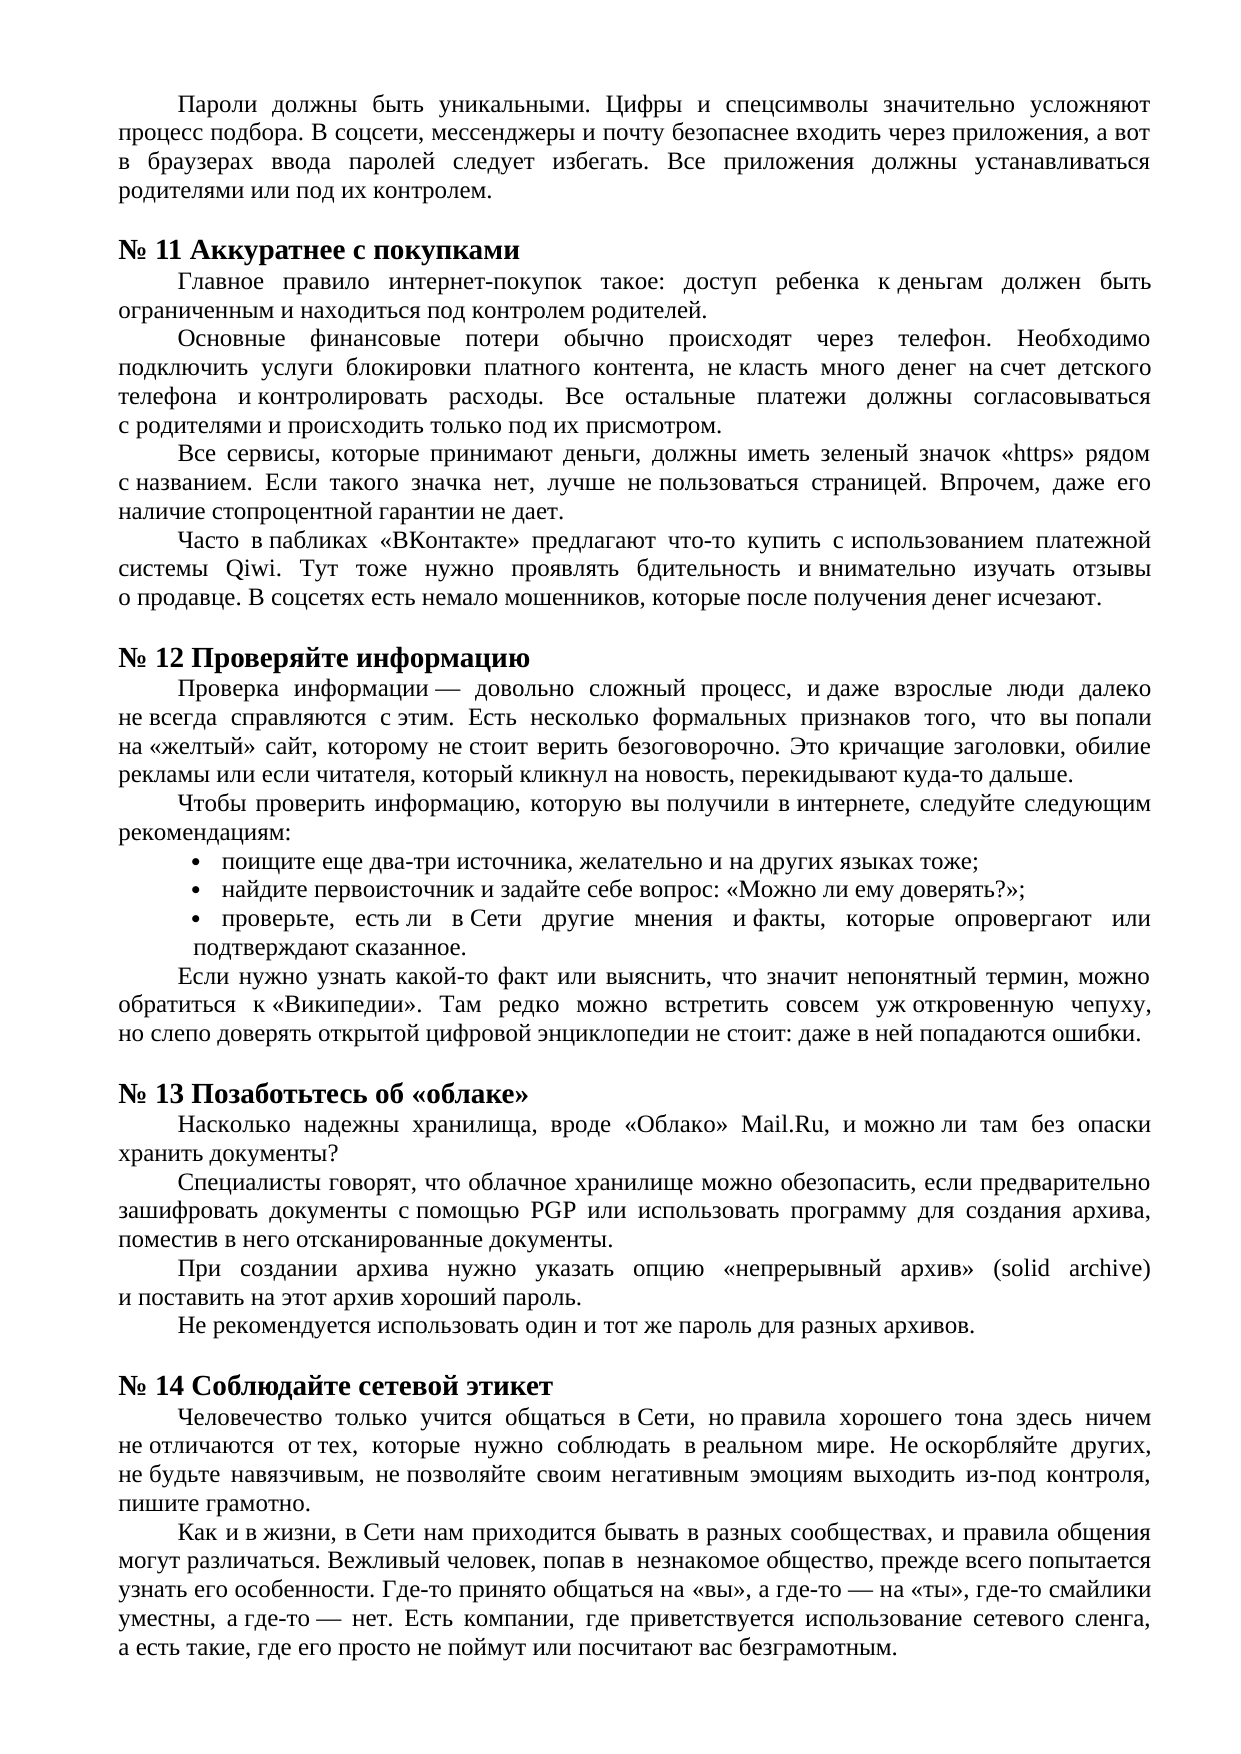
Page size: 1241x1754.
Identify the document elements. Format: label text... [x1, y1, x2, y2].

text Человечество только учится общаться в Cети, но правила хорошего тона здесь ничем не отличаются от тех, которые нужно соблюдать в реальном мире. Не оскорбляйте других, не будьте навязчивым, не позволяйте своим негативным эмоциям выходить из-под контроля, пишите грамотно. [118, 1402, 1152, 1517]
text № 14 Соблюдайте сетевой этикет [118, 1368, 1152, 1402]
text Специалисты говорят, что облачное хранилище можно обезопасить, если предварительно зашифровать документы с помощью PGP или использовать программу для создания архива, поместив в него отсканированные документы. [118, 1167, 1152, 1253]
subtitle № 11 Аккуратнее с покупками [118, 232, 1152, 266]
text Чтобы проверить информацию, которую вы получили в интернете, следуйте следующим рекомендациям: [118, 788, 1152, 846]
text № 12 Проверяйте информацию [118, 640, 1152, 673]
subtitle Насколько надежны хранилища, вроде «Облако» Mail.Ru, и можно ли там без опаски хранить документы? [118, 1109, 1152, 1167]
text Все сервисы, которые принимают деньги, должны иметь зеленый значок «https» рядом с названием. Если такого значка нет, лучше не пользоваться страницей. Впрочем, даже его наличие стопроцентной гарантии не дает. [118, 438, 1152, 525]
text Проверка информации — довольно сложный процесс, и даже взрослые люди далеко не всегда справляются с этим. Есть несколько формальных признаков того, что вы попали на «желтый» сайт, которому не стоит верить безоговорочно. Это кричащие заголовки, обилие рекламы или если читателя, который кликнул на новость, перекидывают куда-то дальше. [118, 673, 1152, 788]
text При создании архива нужно указать опцию «непрерывный архив» (solid archive) и поставить на этот архив хороший пароль. [118, 1253, 1152, 1311]
text Пароли должны быть уникальными. Цифры и спецсимволы значительно усложняют процесс подбора. В соцсети, мессенджеры и почту безопаснее входить через приложения, а вот в браузерах ввода паролей следует избегать. Все приложения должны устанавливаться родителями или под их контролем. [118, 89, 1152, 204]
text Часто в пабликах «ВКонтакте» предлагают что-то купить с использованием платежной системы Qiwi. Тут тоже нужно проявлять бдительность и внимательно изучать отзывы о продавце. В соцсетях есть немало мошенников, которые после получения денег исчезают. [118, 525, 1152, 611]
text Если нужно узнать какой-то факт или выяснить, что значит непонятный термин, можно обратиться к «Википедии». Там редко можно встретить совсем уж откровенную чепуху, но слепо доверять открытой цифровой энциклопедии не стоит: даже в ней попадаются ошибки. [118, 961, 1152, 1047]
list найдите первоисточник и задайте себе вопрос: «Можно ли ему доверять?»; [192, 874, 1152, 903]
text Как и в жизни, в Cети нам приходится бывать в разных сообществах, и правила общения могут различаться. Вежливый человек, попав в незнакомое общество, прежде всего попытается узнать его особенности. Где-то принято общаться на «вы», а где-то — на «ты», где-то смайлики уместны, а где-то — нет. Есть компании, где приветствуется использование сетевого сленга, а есть такие, где его просто не поймут или посчитают вас безграмотным. [118, 1517, 1152, 1660]
list поищите еще два-три источника, желательно и на других языках тоже; [192, 846, 1152, 874]
subtitle № 13 Позаботьтесь об «облаке» [118, 1076, 1152, 1109]
subtitle Главное правило интернет-покупок такое: доступ ребенка к деньгам должен быть ограниченным и находиться под контролем родителей. [118, 266, 1152, 323]
text Основные финансовые потери обычно происходят через телефон. Необходимо подключить услуги блокировки платного контента, не класть много денег на счет детского телефона и контролировать расходы. Все остальные платежи должны согласовываться с родителями и происходить только под их присмотром. [118, 323, 1152, 438]
list проверьте, есть ли в Сети другие мнения и факты, которые опровергают или подтверждают сказанное. [192, 903, 1152, 961]
text Не рекомендуется использовать один и тот же пароль для разных архивов. [118, 1311, 1152, 1339]
